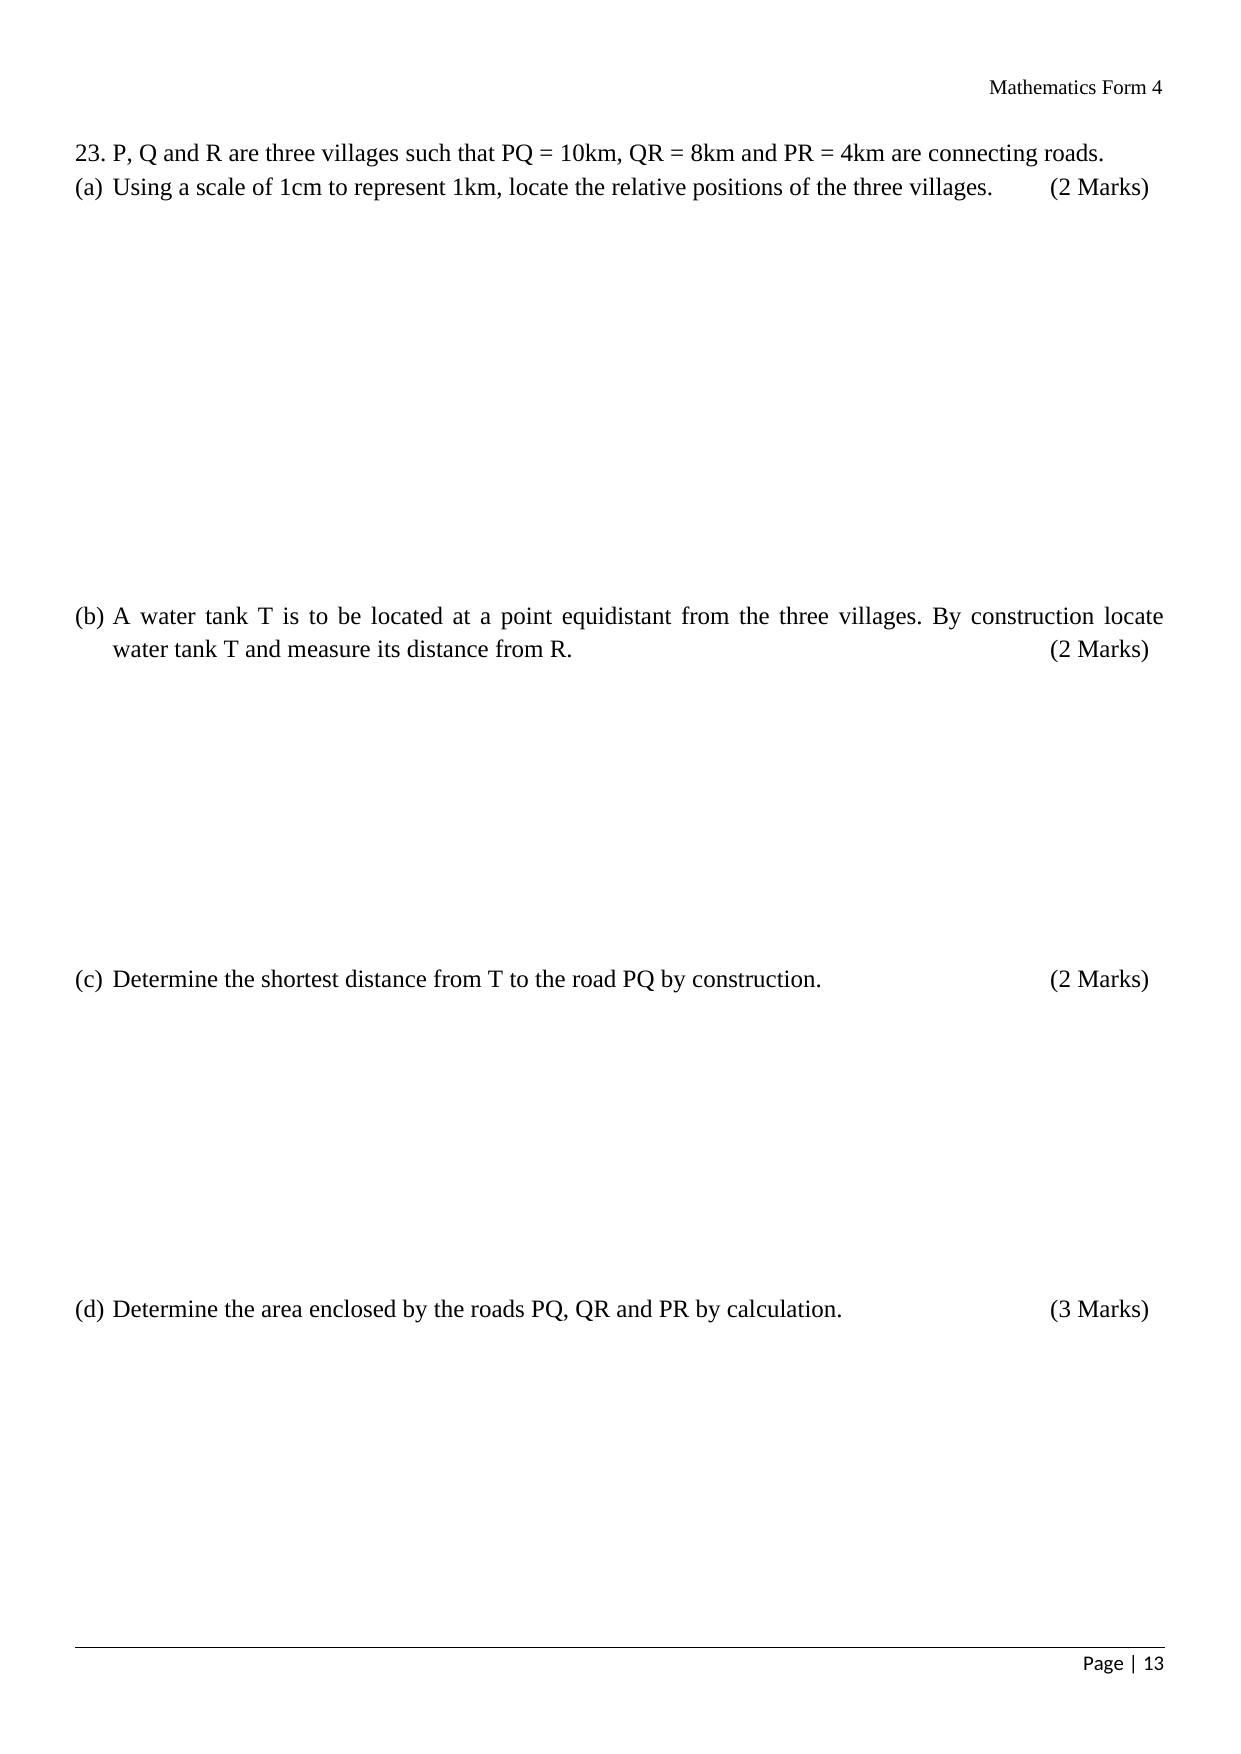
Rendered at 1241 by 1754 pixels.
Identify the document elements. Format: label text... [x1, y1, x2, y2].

list P, Q and R are three villages such that PQ = 10km, QR = 8km and PR = 4km are connecting roads. [75, 138, 1165, 167]
list Determine the shortest distance from T to the road PQ by construction. (2 Marks) [75, 964, 1165, 993]
list Using a scale of 1cm to represent 1km, locate the relative positions of the three villages. (2 Marks) [75, 172, 1165, 200]
list Determine the area enclosed by the roads PQ, QR and PR by calculation. (3 Marks) [75, 1294, 1165, 1323]
list A water tank T is to be located at a point equidistant from the three villages. By construction locate water tank T and measure its distance from R. (2 Marks) [75, 601, 1165, 663]
